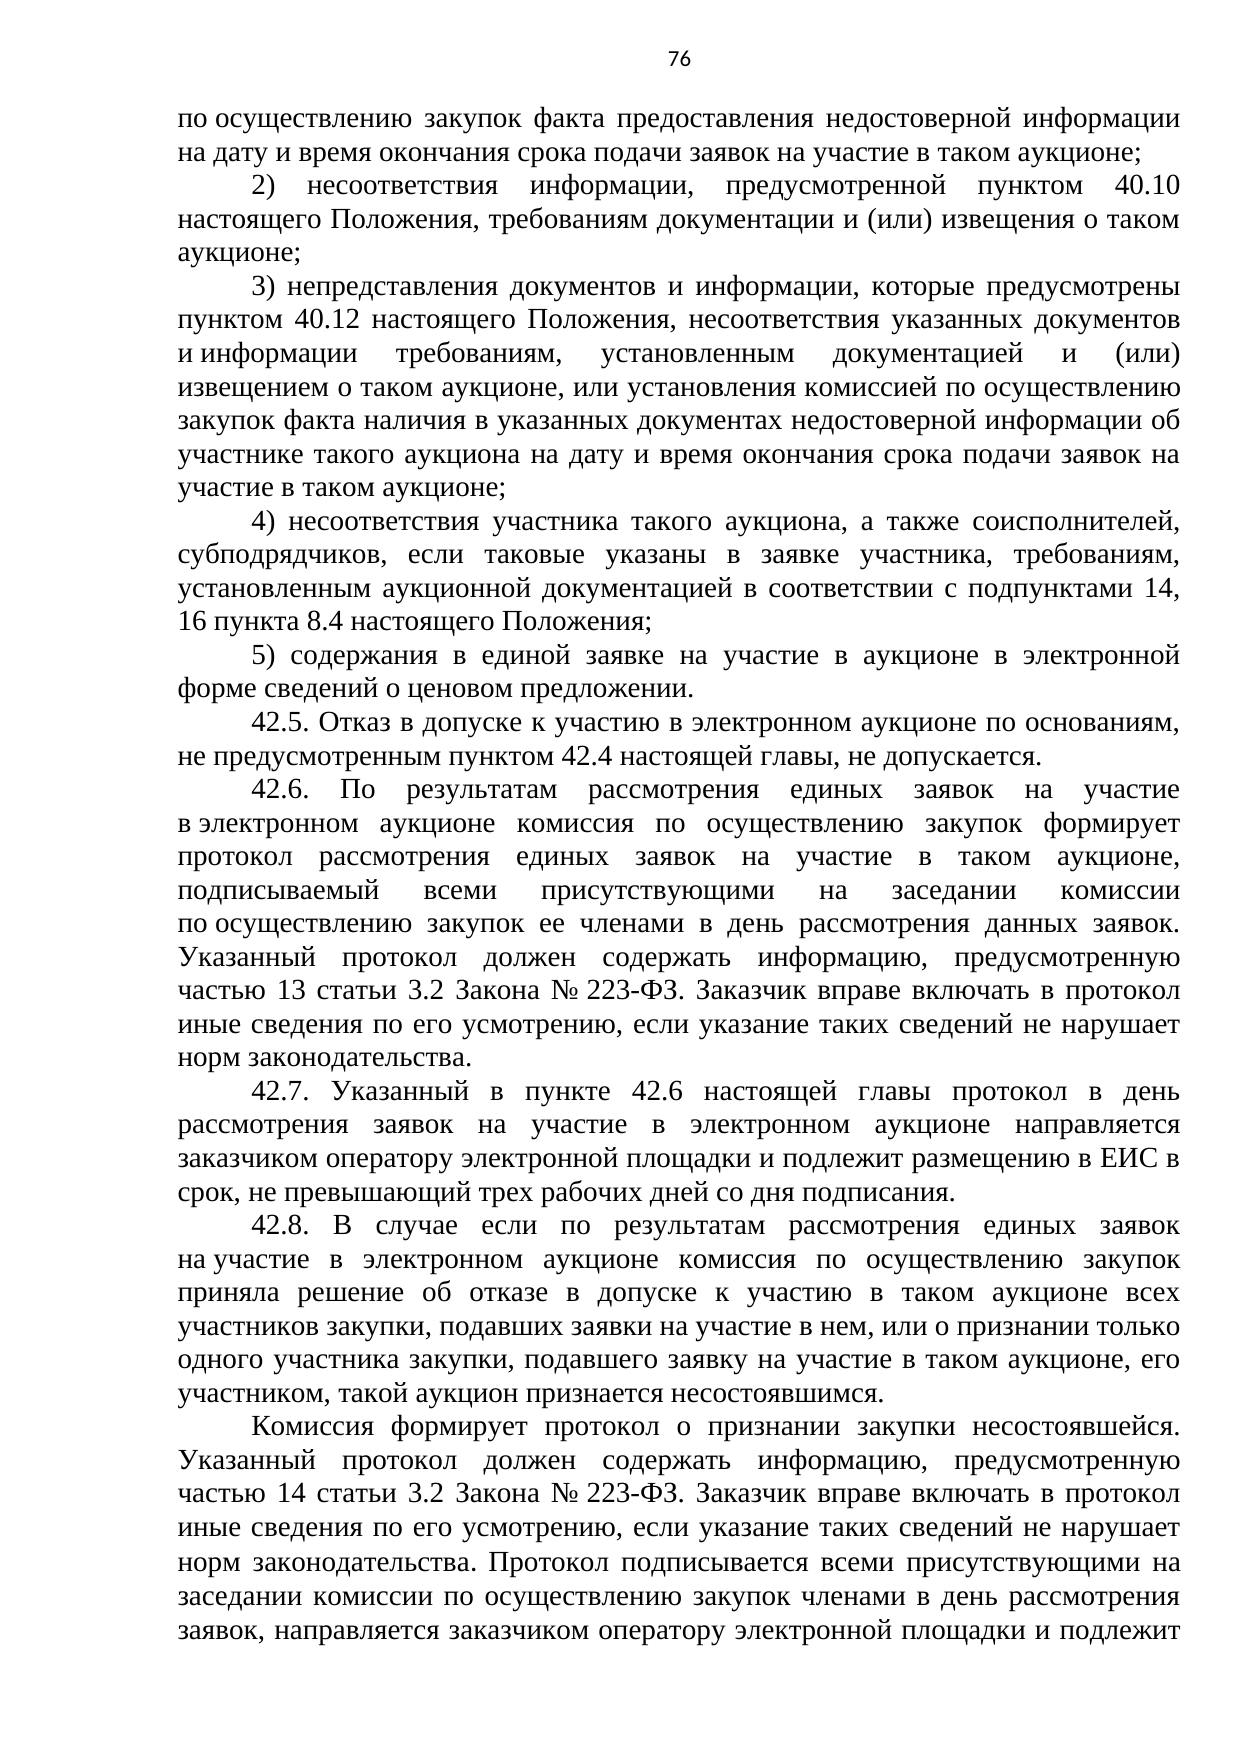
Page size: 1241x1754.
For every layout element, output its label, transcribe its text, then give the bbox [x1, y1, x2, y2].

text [177, 100, 1181, 167]
text 42.7. Указанный в пункте 42.6 настоящей главы протокол в день рассмотрения заявок на участие в электронном аукционе направляется заказчиком оператору электронной площадки и подлежит размещению в ЕИС в срок, не превышающий трех рабочих дней со дня подписания. [177, 1073, 1181, 1207]
text 42.8. В случае если по результатам рассмотрения единых заявок на участие в электронном аукционе комиссия по осуществлению закупок приняла решение об отказе в допуске к участию в таком аукционе всех участников закупки, подавших заявки на участие в нем, или о признании только одного участника закупки, подавшего заявку на участие в таком аукционе, его участником, такой аукцион признается несостоявшимся. [177, 1207, 1181, 1408]
text 5) содержания в единой заявке на участие в аукционе в электронной форме сведений о ценовом предложении. [177, 637, 1181, 704]
text 3) непредставления документов и информации, которые предусмотрены пунктом 40.12 настоящего Положения, несоответствия указанных документов и информации требованиям, установленным документацией и (или) извещением о таком аукционе, или установления комиссией по осуществлению закупок факта наличия в указанных документах недостоверной информации об участнике такого аукциона на дату и время окончания срока подачи заявок на участие в таком аукционе; [177, 268, 1181, 503]
text 42.5. Отказ в допуске к участию в электронном аукционе по основаниям, не предусмотренным пунктом 42.4 настоящей главы, не допускается. [177, 704, 1181, 771]
text 2) несоответствия информации, предусмотренной пунктом 40.10 настоящего Положения, требованиям документации и (или) извещения о таком аукционе; [177, 167, 1181, 268]
text 4) несоответствия участника такого аукциона, а также соисполнителей, субподрядчиков, если таковые указаны в заявке участника, требованиям, установленным аукционной документацией в соответствии с подпунктами 14, 16 пункта 8.4 настоящего Положения; [177, 503, 1181, 637]
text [177, 1408, 1181, 1645]
text 42.6. По результатам рассмотрения единых заявок на участие в электронном аукционе комиссия по осуществлению закупок формирует протокол рассмотрения единых заявок на участие в таком аукционе, подписываемый всеми присутствующими на заседании комиссии по осуществлению закупок ее членами в день рассмотрения данных заявок. Указанный протокол должен содержать информацию, предусмотренную частью 13 статьи 3.2 Закона № 223-ФЗ. Заказчик вправе включать в протокол иные сведения по его усмотрению, если указание таких сведений не нарушает норм законодательства. [177, 771, 1181, 1073]
